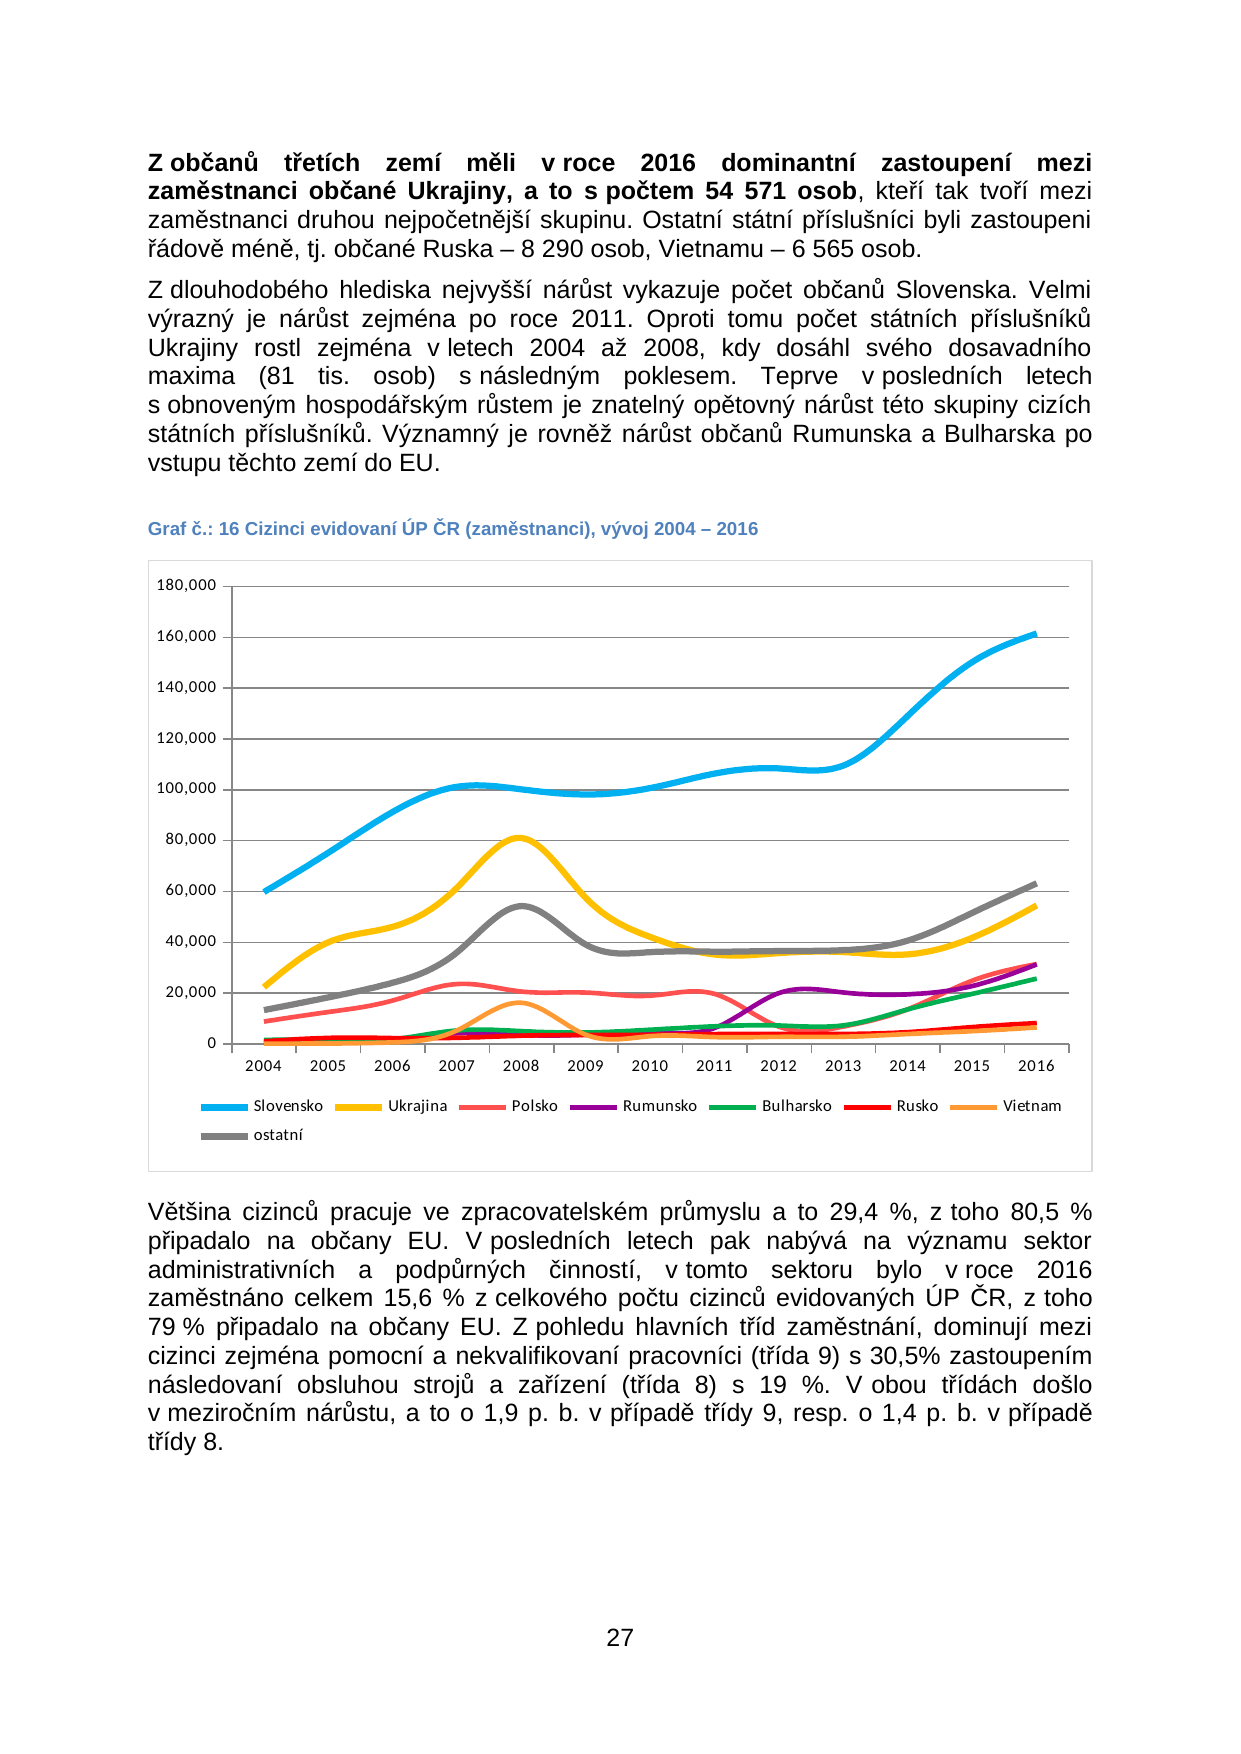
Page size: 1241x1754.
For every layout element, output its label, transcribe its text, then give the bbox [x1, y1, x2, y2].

text Graf č.: 16 Cizinci evidovaní ÚP ČR (zaměstnanci), vývoj 2004 – 2016 [148, 518, 1093, 539]
text Většina cizinců pracuje ve zpracovatelském průmyslu a to 29,4 %, z toho 80,5 % připadalo na občany EU. V posledních letech pak nabývá na významu sektor administrativních a podpůrných činností, v tomto sektoru bylo v roce 2016 zaměstnáno celkem 15,6 % z celkového počtu cizinců evidovaných ÚP ČR, z toho 79 % připadalo na občany EU. Z pohledu hlavních tříd zaměstnání, dominují mezi cizinci zejména pomocní a nekvalifikovaní pracovníci (třída 9) s 30,5% zastoupením následovaní obsluhou strojů a zařízení (třída 8) s 19 %. V obou třídách došlo v meziročním nárůstu, a to o 1,9 p. b. v případě třídy 9, resp. o 1,4 p. b. v případě třídy 8. [148, 1197, 1093, 1456]
text Z občanů třetích zemí měli v roce 2016 dominantní zastoupení mezi zaměstnanci občané Ukrajiny, a to s počtem 54 571 osob, kteří tak tvoří mezi zaměstnanci druhou nejpočetnější skupinu. Ostatní státní příslušníci byli zastoupeni řádově méně, tj. občané Ruska – 8 290 osob, Vietnamu – 6 565 osob. [148, 148, 1093, 263]
text Z dlouhodobého hlediska nejvyšší nárůst vykazuje počet občanů Slovenska. Velmi výrazný je nárůst zejména po roce 2011. Oproti tomu počet státních příslušníků Ukrajiny rostl zejména v letech 2004 až 2008, kdy dosáhl svého dosavadního maxima (81 tis. osob) s následným poklesem. Teprve v posledních letech s obnoveným hospodářským růstem je znatelný opětovný nárůst této skupiny cizích státních příslušníků. Významný je rovněž nárůst občanů Rumunska a Bulharska po vstupu těchto zemí do EU. [148, 275, 1093, 476]
